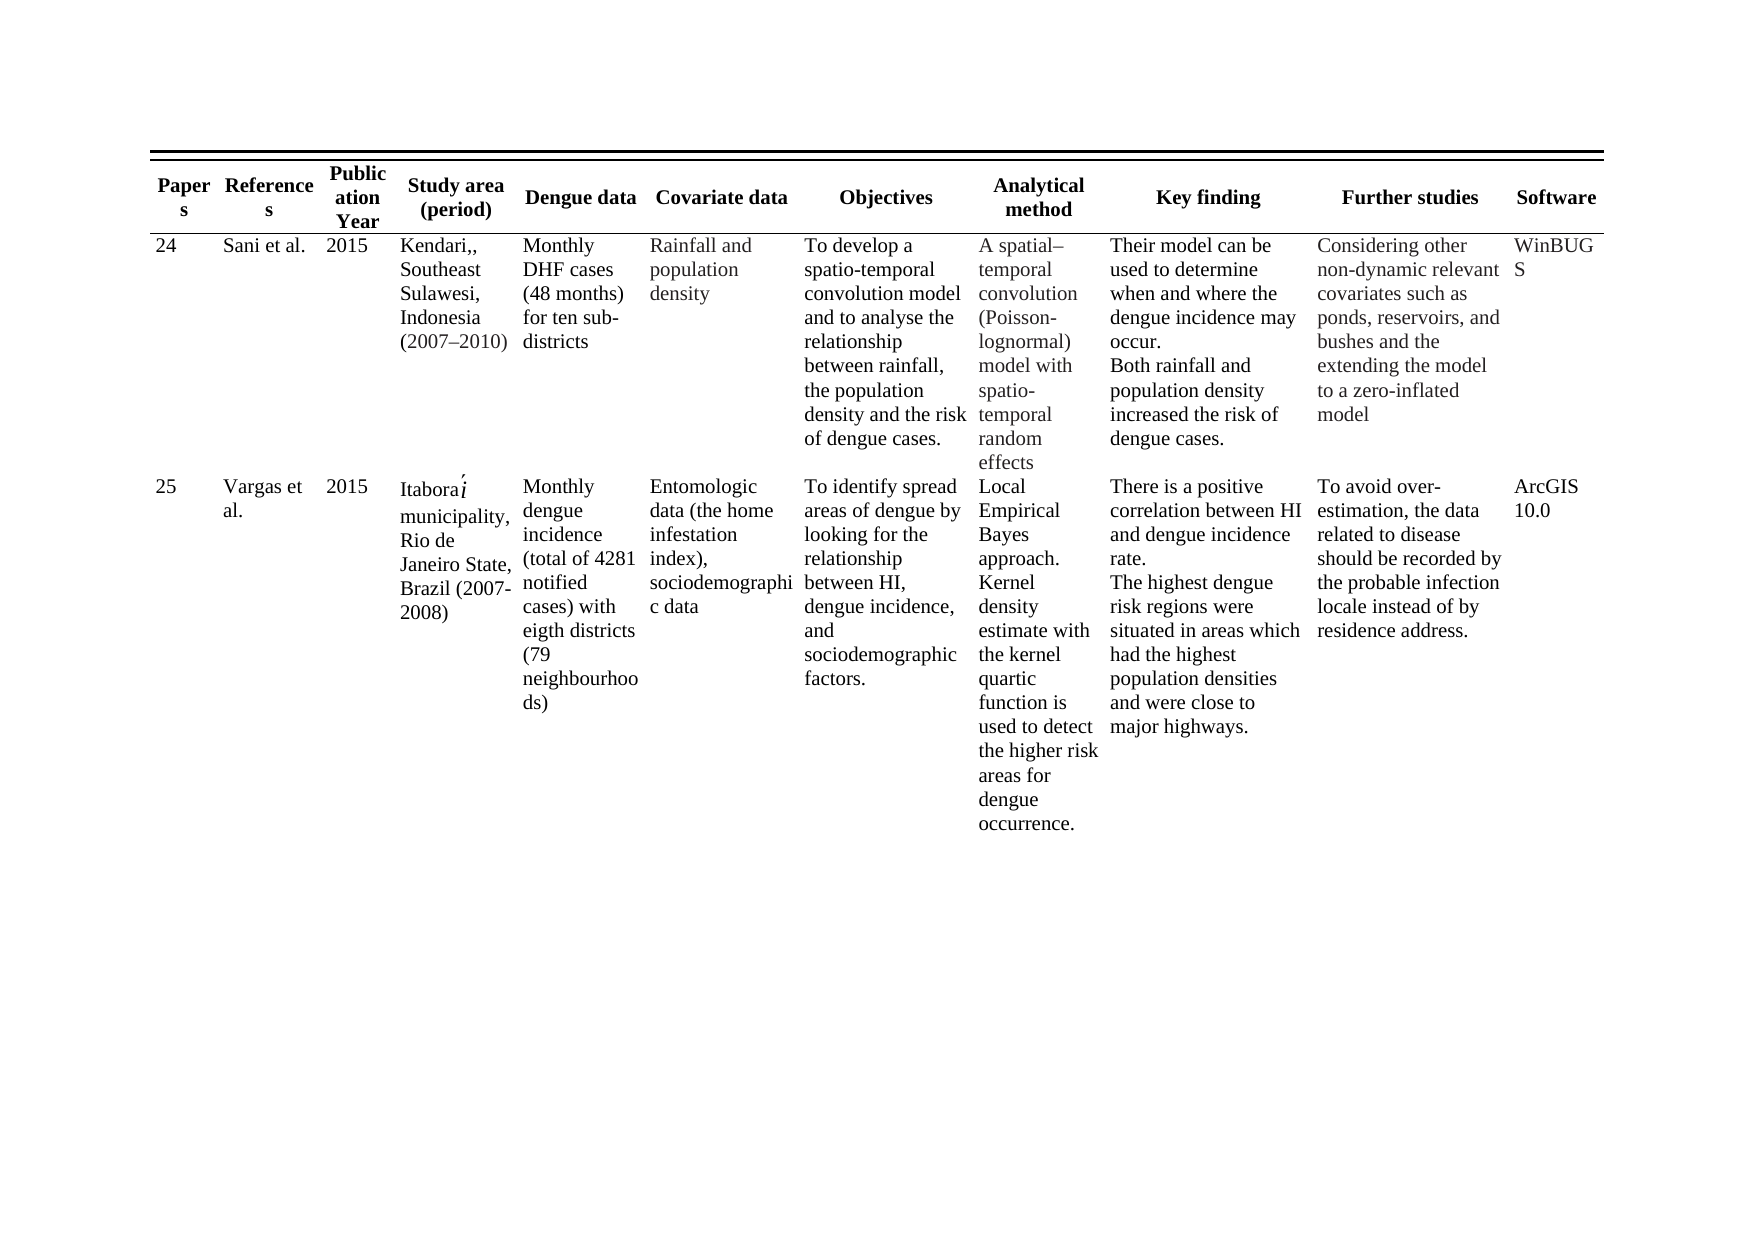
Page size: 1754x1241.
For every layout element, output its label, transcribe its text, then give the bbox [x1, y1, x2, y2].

table_cell Entomologic data (the home infestation index), sociodemographic data [644, 474, 799, 835]
table_header References [218, 161, 321, 233]
table_cell Sani et al. [218, 234, 321, 474]
table_cell ArcGIS 10.0 [1509, 474, 1604, 835]
table_cell Their model can be used to determine when and where the dengue incidence may occur. Both rainfall and population density increased the risk of dengue cases. [1105, 234, 1312, 474]
table_header Further studies [1312, 161, 1509, 233]
table_header Covariate data [644, 161, 799, 233]
table_cell To identify spread areas of dengue by looking for the relationship between HI, dengue incidence, and sociodemographic factors. [799, 474, 973, 835]
table_cell To avoid over-estimation, the data related to disease should be recorded by the probable infection locale instead of by residence address. [1312, 474, 1509, 835]
table_cell Rainfall and population density [644, 234, 799, 474]
table_header Publication Year [321, 161, 394, 233]
table_cell Itaboramunicipality, Rio de Janeiro State, Brazil (2007-2008) [395, 474, 517, 835]
table_header Key finding [1105, 161, 1312, 233]
table_cell 2015 [321, 474, 394, 835]
table_header Software [1509, 161, 1604, 233]
table_cell WinBUGS [1509, 234, 1604, 474]
table_cell Monthly DHF cases (48 months) for ten sub-districts [518, 234, 644, 474]
table_cell 2015 [321, 234, 394, 474]
table_cell 24 [150, 234, 217, 474]
table_header Papers [150, 161, 217, 233]
table_header Objectives [799, 161, 973, 233]
table_cell Local Empirical Bayes approach. Kernel density estimate with the kernel quartic function is used to detect the higher risk areas for dengue occurrence. [973, 474, 1104, 835]
table_cell Kendari,, Southeast Sulawesi, Indonesia (2007–2010) [395, 234, 517, 474]
table_header Study area (period) [395, 161, 517, 233]
table_cell 25 [150, 474, 217, 835]
table_cell A spatial–temporal convolution (Poisson-lognormal) model with spatio-temporal random effects [973, 234, 1104, 474]
table_cell Considering other non-dynamic relevant covariates such as ponds, reservoirs, and bushes and the extending the model to a zero-inflated model [1312, 234, 1509, 474]
table_cell Monthly dengue incidence (total of 4281 notified cases) with eigth districts (79 neighbourhoods) [518, 474, 644, 835]
table_cell There is a positive correlation between HI and dengue incidence rate. The highest dengue risk regions were situated in areas which had the highest population densities and were close to major highways. [1105, 474, 1312, 835]
table_cell Vargas et al. [218, 474, 321, 835]
table_cell To develop a spatio-temporal convolution model and to analyse the relationship between rainfall, the population density and the risk of dengue cases. [799, 234, 973, 474]
table_header Analytical method [973, 161, 1104, 233]
table_header Dengue data [518, 161, 644, 233]
